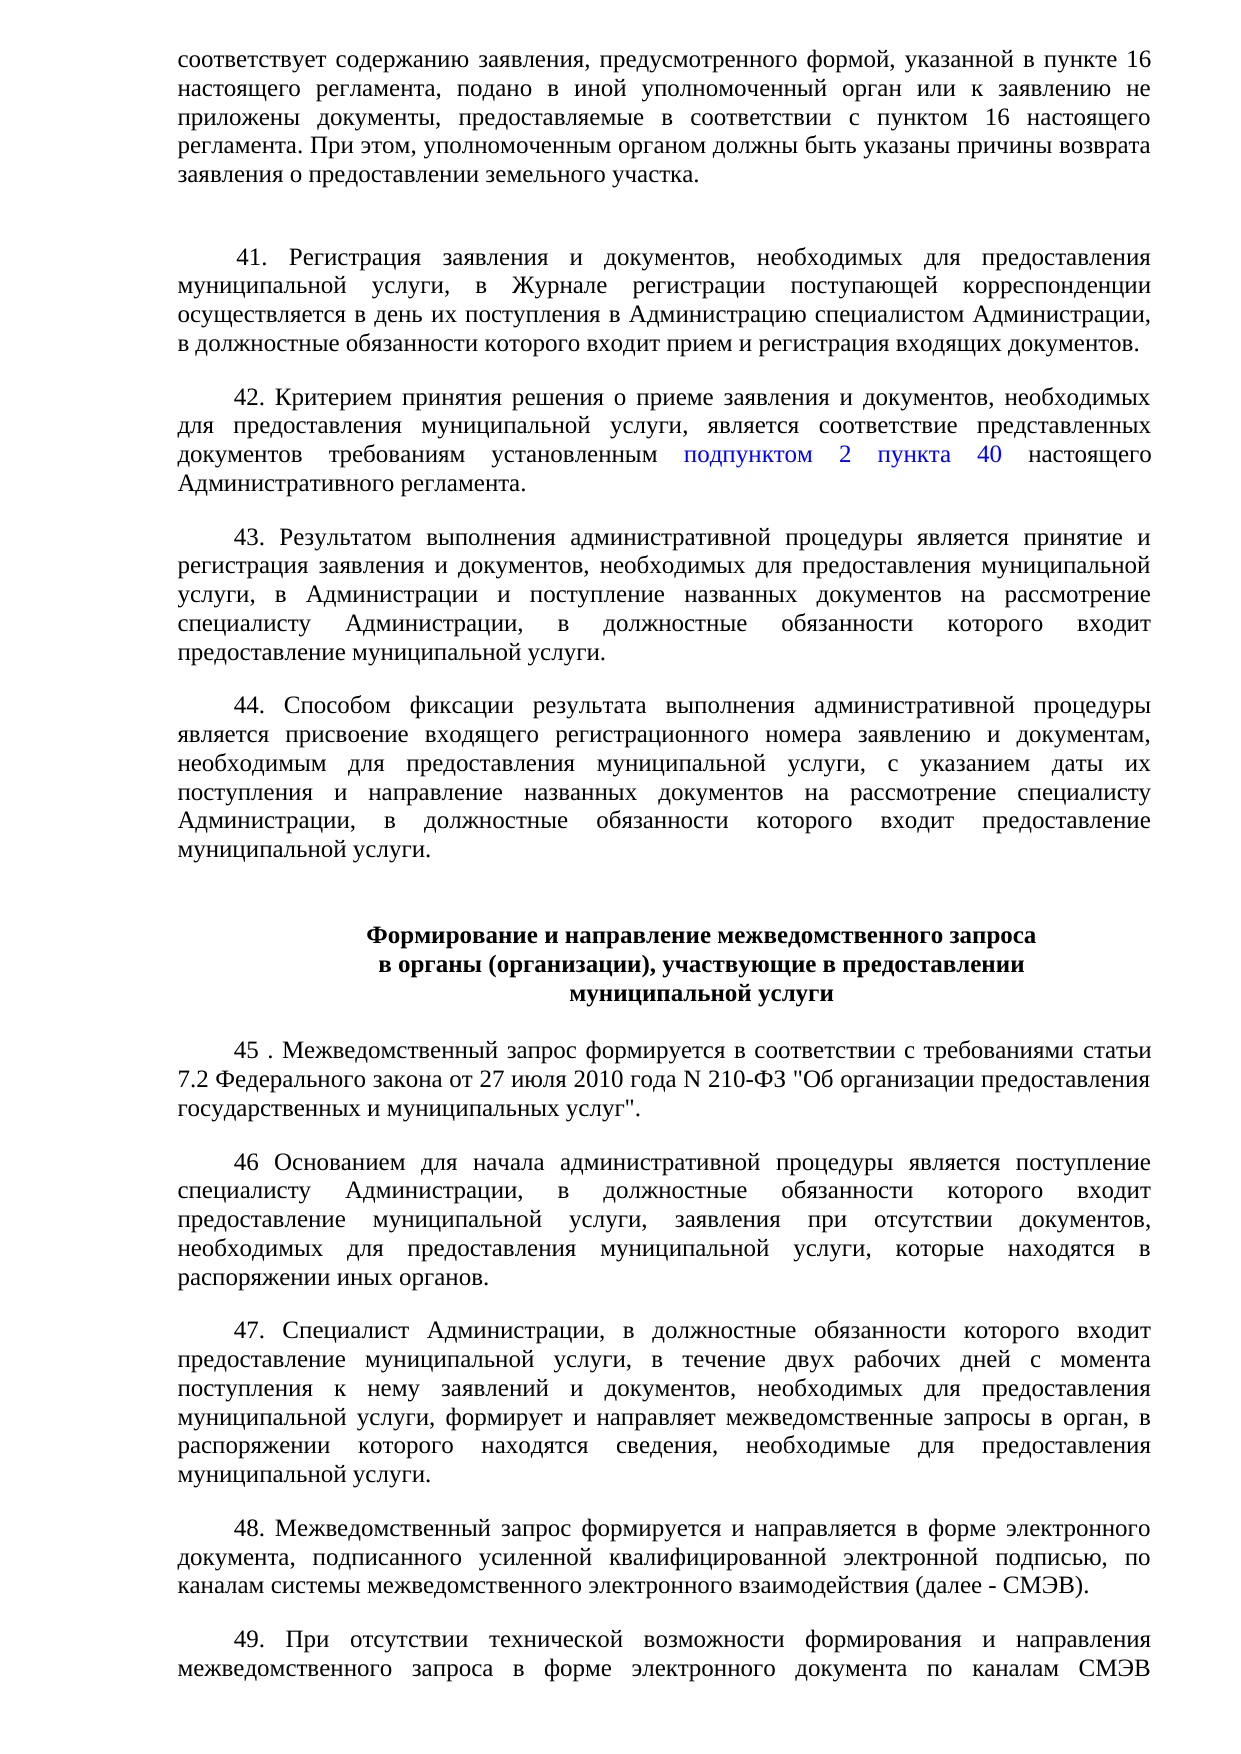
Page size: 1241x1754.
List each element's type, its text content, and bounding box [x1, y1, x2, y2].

text 46 Основанием для начала административной процедуры является поступление специалисту Администрации, в должностные обязанности которого входит предоставление муниципальной услуги, заявления при отсутствии документов, необходимых для предоставления муниципальной услуги, которые находятся в распоряжении иных органов. [177, 1147, 1152, 1291]
text 48. Межведомственный запрос формируется и направляется в форме электронного документа, подписанного усиленной квалифицированной электронной подписью, по каналам системы межведомственного электронного взаимодействия (далее - СМЭВ). [177, 1513, 1152, 1599]
text Формирование и направление межведомственного запроса [177, 921, 1226, 949]
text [177, 1624, 1152, 1682]
text 47. Специалист Администрации, в должностные обязанности которого входит предоставление муниципальной услуги, в течение двух рабочих дней с момента поступления к нему заявлений и документов, необходимых для предоставления муниципальной услуги, формирует и направляет межведомственные запросы в орган, в распоряжении которого находятся сведения, необходимые для предоставления муниципальной услуги. [177, 1316, 1152, 1488]
text 43. Результатом выполнения административной процедуры является принятие и регистрация заявления и документов, необходимых для предоставления муниципальной услуги, в Администрации и поступление названных документов на рассмотрение специалисту Администрации, в должностные обязанности которого входит предоставление муниципальной услуги. [177, 522, 1152, 666]
text 44. Способом фиксации результата выполнения административной процедуры является присвоение входящего регистрационного номера заявлению и документам, необходимым для предоставления муниципальной услуги, с указанием даты их поступления и направление названных документов на рассмотрение специалисту Администрации, в должностные обязанности которого входит предоставление муниципальной услуги. [177, 691, 1152, 863]
text в органы (организации), участвующие в предоставлении [177, 949, 1226, 978]
text 41. Регистрация заявления и документов, необходимых для предоставления муниципальной услуги, в Журнале регистрации поступающей корреспонденции осуществляется в день их поступления в Администрацию специалистом Администрации, в должностные обязанности которого входит прием и регистрация входящих документов. [177, 242, 1152, 357]
text 45 . Межведомственный запрос формируется в соответствии с требованиями статьи 7.2 Федерального закона от 27 июля 2010 года N 210-ФЗ "Об организации предоставления государственных и муниципальных услуг". [177, 1036, 1152, 1122]
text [177, 44, 1152, 188]
text муниципальной услуги [177, 978, 1226, 1007]
text 42. Критерием принятия решения о приеме заявления и документов, необходимых для предоставления муниципальной услуги, является соответствие представленных документов требованиям установленным подпунктом 2 пункта 40 настоящего Административного регламента. [177, 382, 1152, 497]
